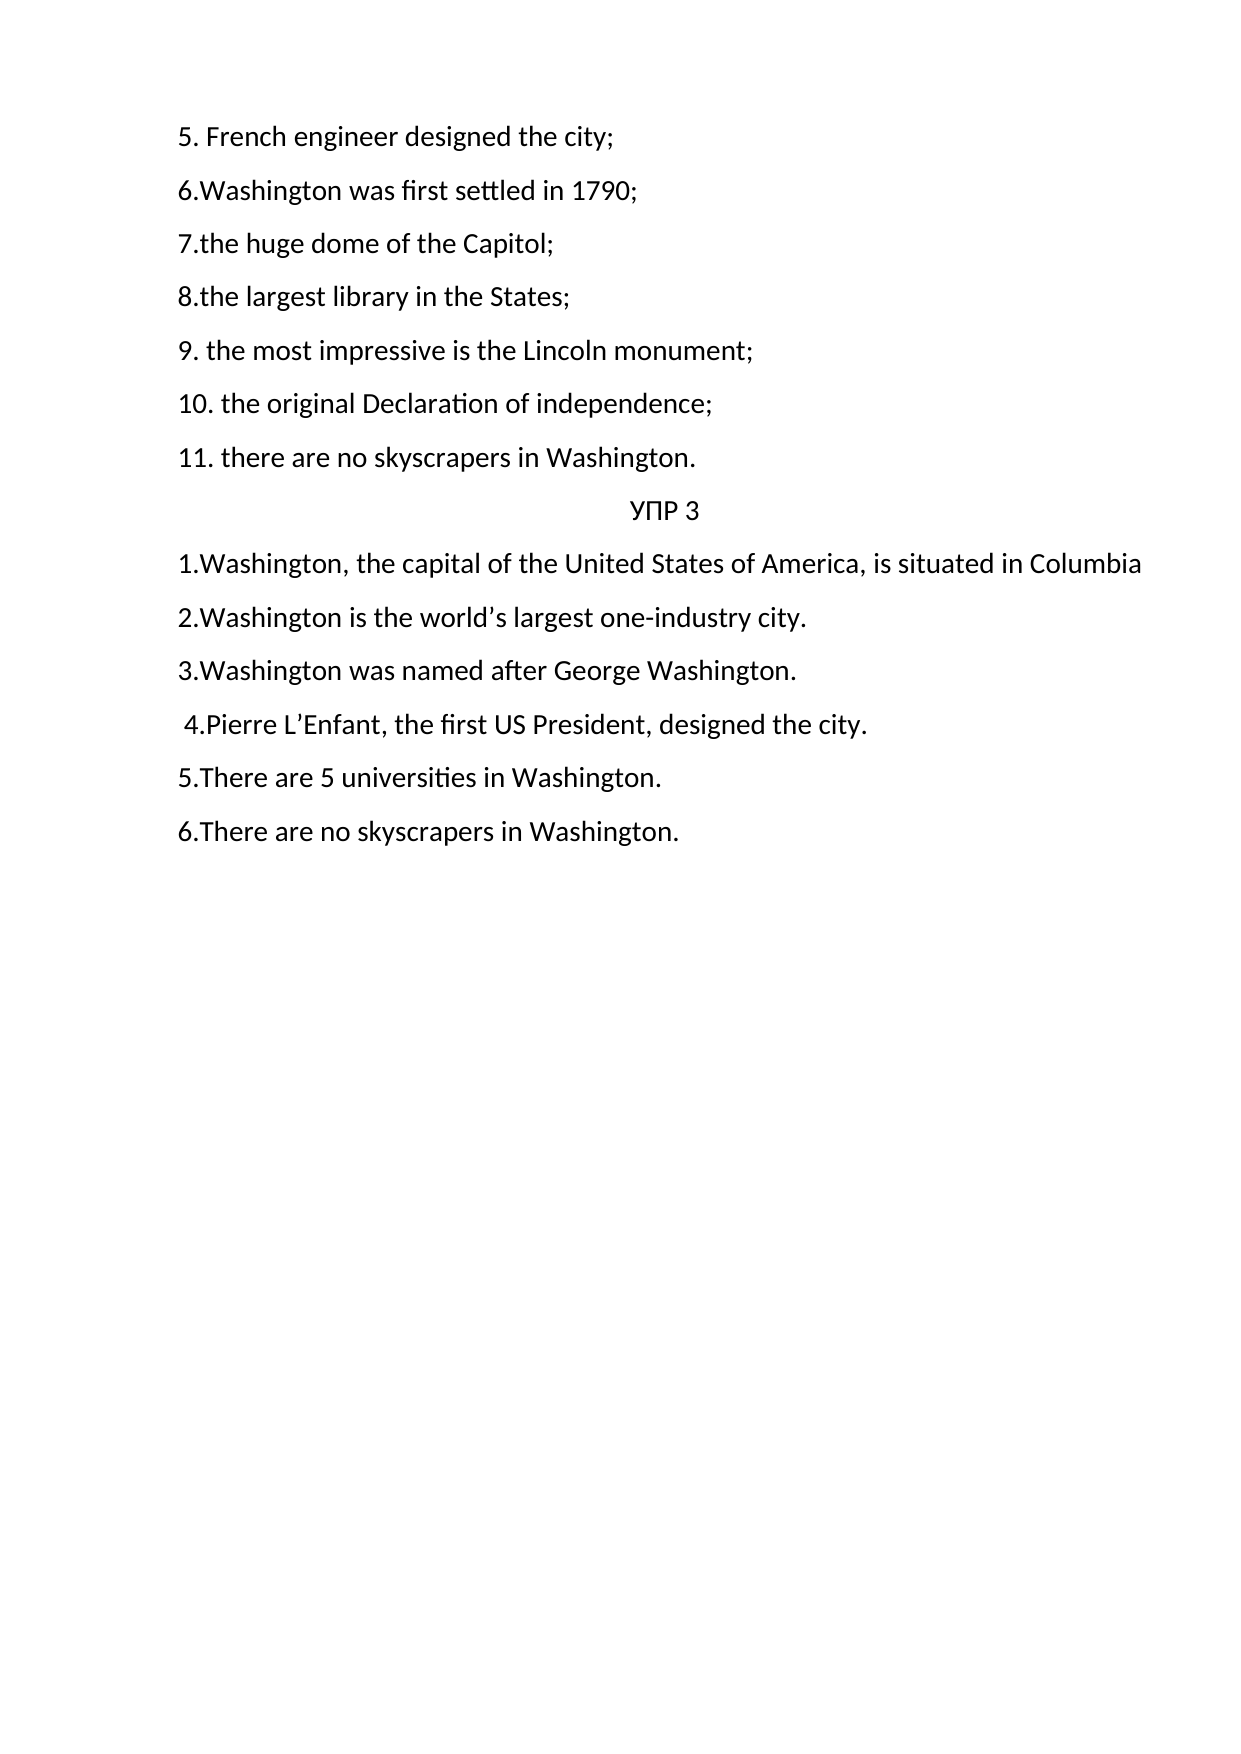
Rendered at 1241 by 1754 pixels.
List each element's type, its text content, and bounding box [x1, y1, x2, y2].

text 8.the largest library in the States; [177, 278, 1152, 314]
text 4.Pierre L’Enfant, the first US President, designed the city. [177, 706, 1152, 742]
text 5. French engineer designed the city; [177, 118, 1152, 154]
text 11. there are no skyscrapers in Washington. [177, 439, 1152, 474]
text 7.the huge dome of the Capitol; [177, 225, 1152, 261]
text 6.Washington was first settled in 1790; [177, 172, 1152, 207]
text 9. the most impressive is the Lincoln monument; [177, 332, 1152, 367]
text 2.Washington is the world’s largest one-industry city. [177, 599, 1152, 635]
text 6.There are no skyscrapers in Washington. [177, 813, 1152, 848]
text 5.There are 5 universities in Washington. [177, 759, 1152, 795]
text УПР 3 [177, 492, 1152, 528]
text 1.Washington, the capital of the United States of America, is situated in Columbia [177, 546, 1152, 581]
text 3.Washington was named after George Washington. [177, 652, 1152, 688]
text 10. the original Declaration of independence; [177, 385, 1152, 421]
